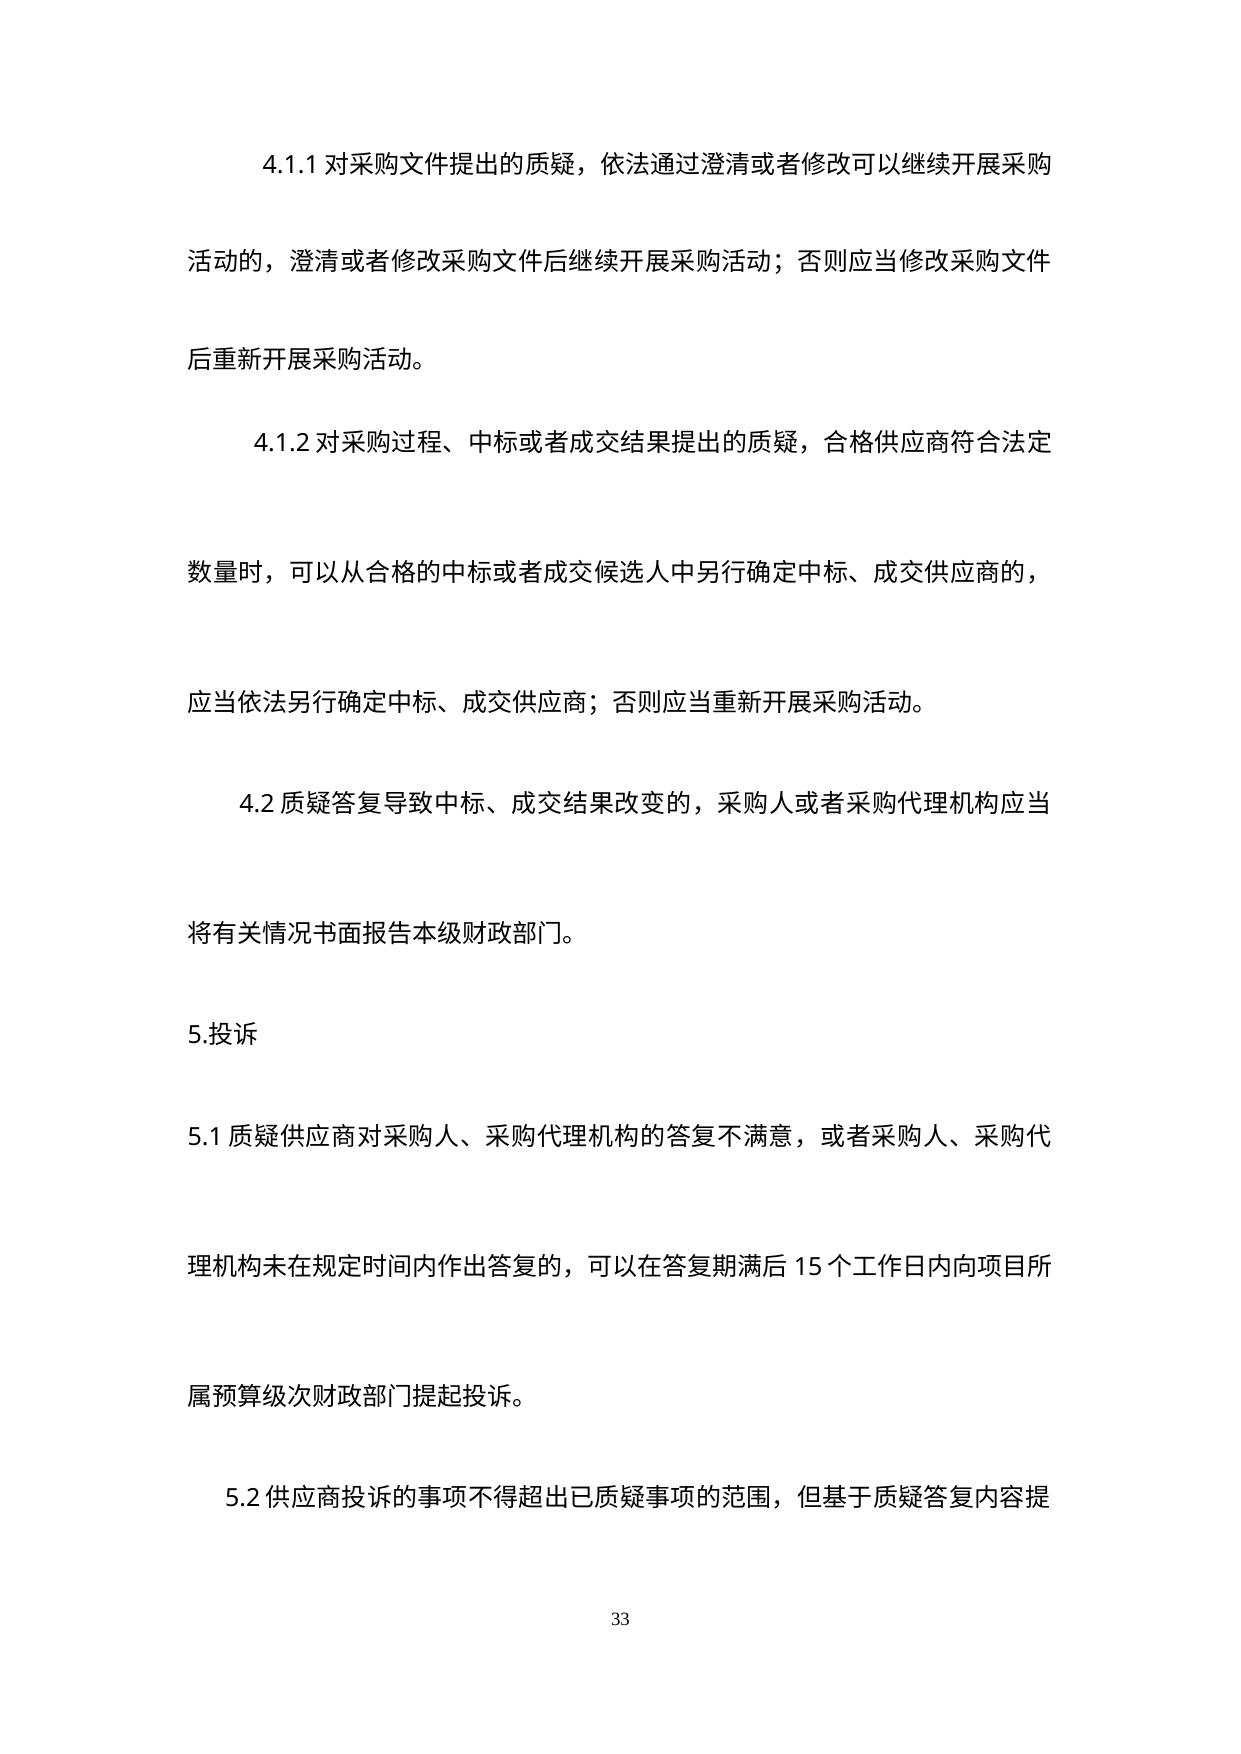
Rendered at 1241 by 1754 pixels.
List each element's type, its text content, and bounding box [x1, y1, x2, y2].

text 4.1.1对采购文件提出的质疑，依法通过澄清或者修改可以继续开展采购活动的，澄清或者修改采购文件后继续开展采购活动；否则应当修改采购文件后重新开展采购活动。 [187, 130, 1053, 390]
list 4.1.2对采购过程、中标或者成交结果提出的质疑，合格供应商符合法定数量时，可以从合格的中标或者成交候选人中另行确定中标、成交供应商的，应当依法另行确定中标、成交供应商；否则应当重新开展采购活动。 [187, 408, 1053, 733]
list 4.2质疑答复导致中标、成交结果改变的，采购人或者采购代理机构应当将有关情况书面报告本级财政部门。 [187, 769, 1053, 964]
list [187, 1463, 1053, 1528]
list 5.1质疑供应商对采购人、采购代理机构的答复不满意，或者采购人、采购代理机构未在规定时间内作出答复的，可以在答复期满后15个工作日内向项目所属预算级次财政部门提起投诉。 [187, 1102, 1053, 1427]
list 5.投诉 [187, 1000, 1053, 1065]
